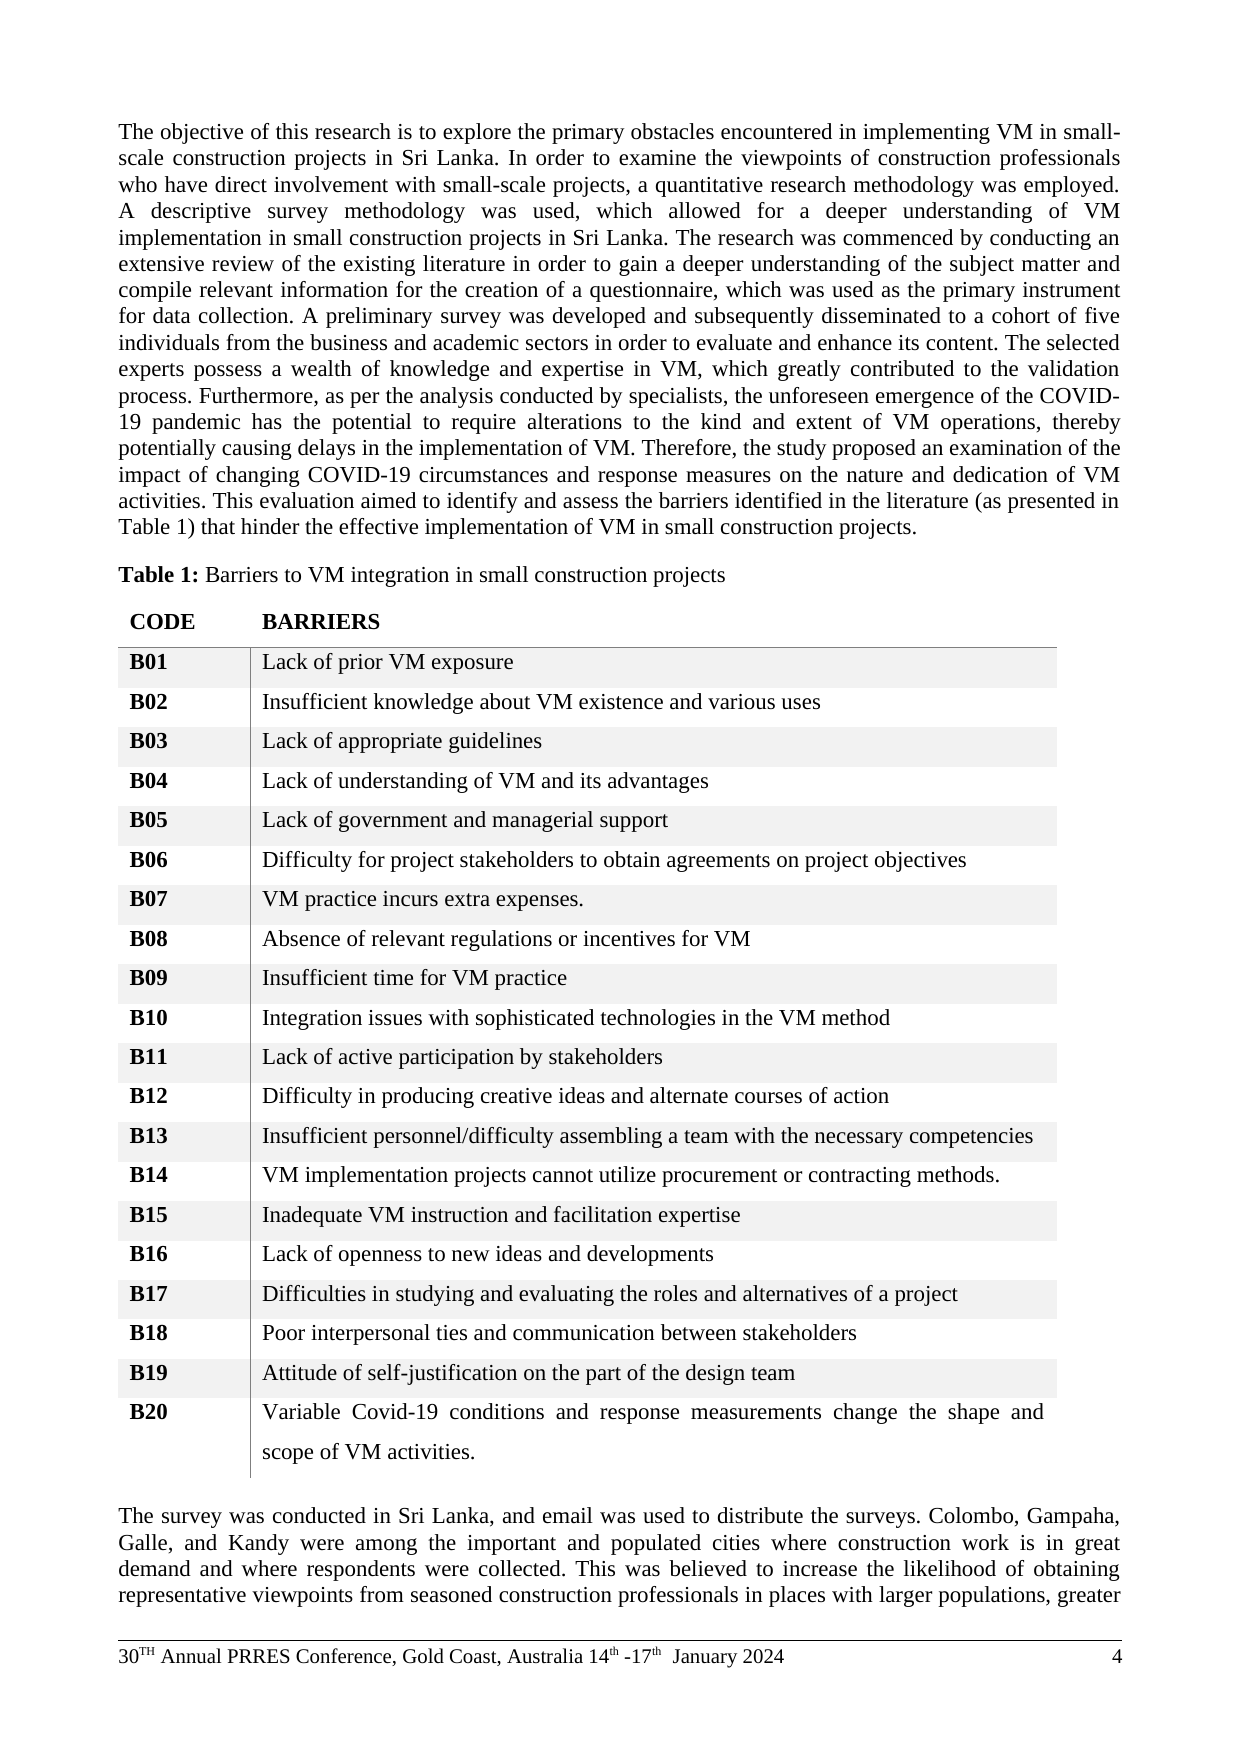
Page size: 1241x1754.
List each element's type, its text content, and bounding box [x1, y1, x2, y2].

table_cell Variable Covid-19 conditions and response measurements change the shape and scope of VM activities. [251, 1399, 1057, 1477]
table_cell B07 [118, 885, 250, 925]
table_cell Integration issues with sophisticated technologies in the VM method [251, 1004, 1057, 1043]
table_cell B01 [118, 648, 250, 688]
table_cell B11 [118, 1043, 250, 1083]
table_cell B19 [118, 1359, 250, 1398]
table_cell B03 [118, 727, 250, 767]
table_cell B09 [118, 964, 250, 1004]
table_cell Insufficient time for VM practice [251, 964, 1057, 1004]
text Table 1: Barriers to VM integration in small construction projects [118, 561, 1122, 587]
table_cell Insufficient personnel/difficulty assembling a team with the necessary competencies [251, 1122, 1057, 1162]
table_cell B20 [118, 1399, 250, 1477]
table_cell B18 [118, 1320, 250, 1359]
table_cell B10 [118, 1004, 250, 1043]
table_cell Attitude of self-justification on the part of the design team [251, 1359, 1057, 1398]
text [118, 1502, 1122, 1608]
table_cell Difficulties in studying and evaluating the roles and alternatives of a project [251, 1280, 1057, 1319]
table_header Code [118, 608, 251, 647]
table_cell VM practice incurs extra expenses. [251, 885, 1057, 925]
table_cell Lack of government and managerial support [251, 806, 1057, 846]
table_cell B12 [118, 1083, 250, 1122]
table_cell Insufficient knowledge about VM existence and various uses [251, 688, 1057, 727]
table_cell Lack of understanding of VM and its advantages [251, 767, 1057, 806]
table_cell B06 [118, 846, 250, 885]
table_cell Lack of appropriate guidelines [251, 727, 1057, 767]
table_cell Lack of prior VM exposure [251, 648, 1057, 688]
table_cell B13 [118, 1122, 250, 1162]
table_cell Poor interpersonal ties and communication between stakeholders [251, 1320, 1057, 1359]
text The objective of this research is to explore the primary obstacles encountered in implementing VM in small-scale construction projects in Sri Lanka. In order to examine the viewpoints of construction professionals who have direct involvement with small-scale projects, a quantitative research methodology was employed. A descriptive survey methodology was used, which allowed for a deeper understanding of VM implementation in small construction projects in Sri Lanka. The research was commenced by conducting an extensive review of the existing literature in order to gain a deeper understanding of the subject matter and compile relevant information for the creation of a questionnaire, which was used as the primary instrument for data collection. A preliminary survey was developed and subsequently disseminated to a cohort of five individuals from the business and academic sectors in order to evaluate and enhance its content. The selected experts possess a wealth of knowledge and expertise in VM, which greatly contributed to the validation process. Furthermore, as per the analysis conducted by specialists, the unforeseen emergence of the COVID-19 pandemic has the potential to require alterations to the kind and extent of VM operations, thereby potentially causing delays in the implementation of VM. Therefore, the study proposed an examination of the impact of changing COVID-19 circumstances and response measures on the nature and dedication of VM activities. This evaluation aimed to identify and assess the barriers identified in the literature (as presented in Table 1) that hinder the effective implementation of VM in small construction projects. [118, 118, 1122, 540]
table_cell Difficulty in producing creative ideas and alternate courses of action [251, 1083, 1057, 1122]
table_header Barriers [251, 608, 1057, 647]
table_cell B15 [118, 1201, 250, 1241]
table_cell VM implementation projects cannot utilize procurement or contracting methods. [251, 1162, 1057, 1201]
table_cell B16 [118, 1241, 250, 1280]
table_cell B17 [118, 1280, 250, 1319]
table_cell Lack of openness to new ideas and developments [251, 1241, 1057, 1280]
table_cell B05 [118, 806, 250, 846]
table_cell B04 [118, 767, 250, 806]
table_cell Inadequate VM instruction and facilitation expertise [251, 1201, 1057, 1241]
table_cell Difficulty for project stakeholders to obtain agreements on project objectives [251, 846, 1057, 885]
table_cell B02 [118, 688, 250, 727]
table_cell B14 [118, 1162, 250, 1201]
table_cell Absence of relevant regulations or incentives for VM [251, 925, 1057, 964]
table_cell Lack of active participation by stakeholders [251, 1043, 1057, 1083]
table_cell B08 [118, 925, 250, 964]
